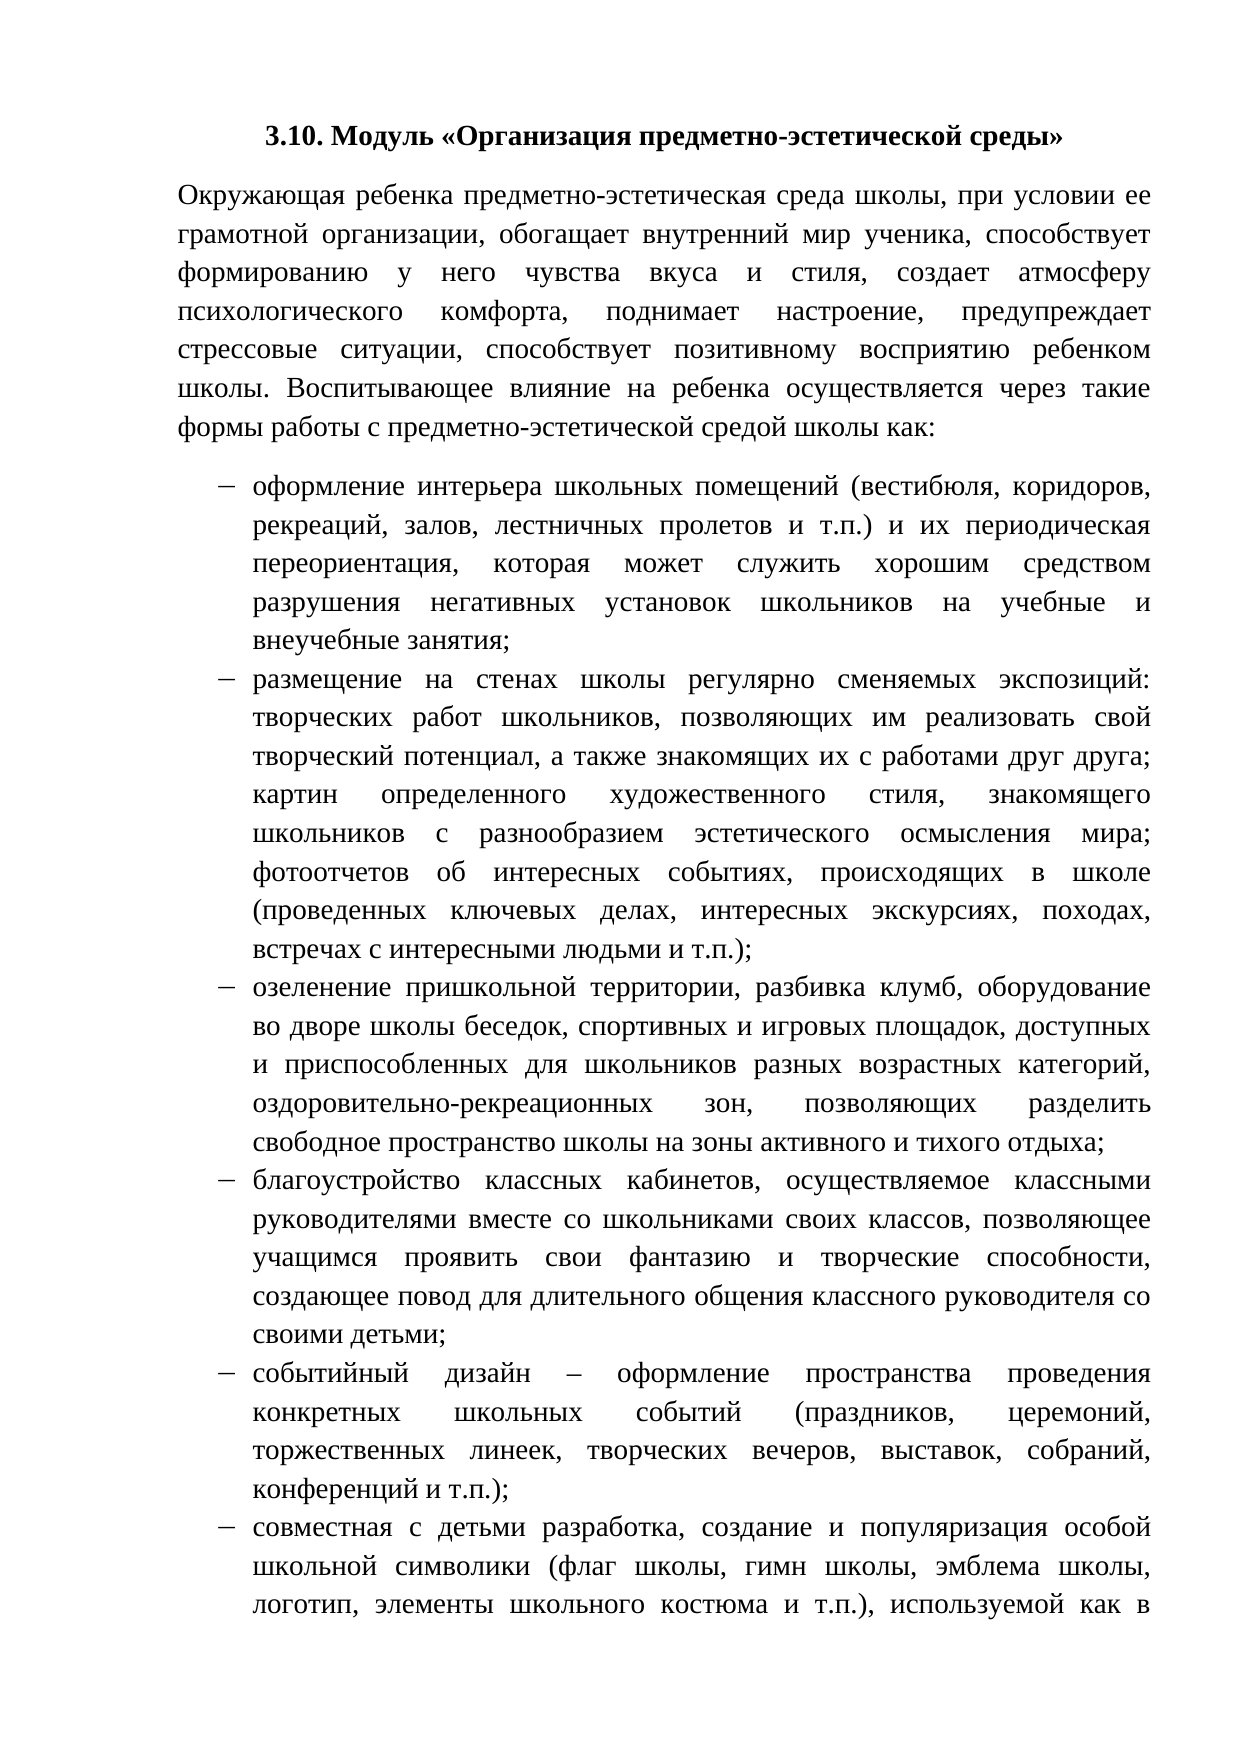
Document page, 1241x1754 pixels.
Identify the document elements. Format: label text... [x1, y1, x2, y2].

list размещение на стенах школы регулярно сменяемых экспозиций: творческих работ школьников, позволяющих им реализовать свой творческий потенциал, а также знакомящих их с работами друг друга; картин определенного художественного стиля, знакомящего школьников с разнообразием эстетического осмысления мира; фотоотчетов об интересных событиях, происходящих в школе (проведенных ключевых делах, интересных экскурсиях, походах, встречах с интересными людьми и т.п.); [215, 661, 1152, 964]
text 3.10. Модуль «Организация предметно-эстетической среды» [177, 118, 1152, 152]
list событийный дизайн – оформление пространства проведения конкретных школьных событий (праздников, церемоний, торжественных линеек, творческих вечеров, выставок, собраний, конференций и т.п.); [215, 1355, 1152, 1504]
list благоустройство классных кабинетов, осуществляемое классными руководителями вместе со школьниками своих классов, позволяющее учащимся проявить свои фантазию и творческие способности, создающее повод для длительного общения классного руководителя со своими детьми; [215, 1162, 1152, 1350]
list оформление интерьера школьных помещений (вестибюля, коридоров, рекреаций, залов, лестничных пролетов и т.п.) и их периодическая переориентация, которая может служить хорошим средством разрушения негативных установок школьников на учебные и внеучебные занятия; [215, 468, 1152, 656]
list озеленение пришкольной территории, разбивка клумб, оборудование во дворе школы беседок, спортивных и игровых площадок, доступных и приспособленных для школьников разных возрастных категорий, оздоровительно-рекреационных зон, позволяющих разделить свободное пространство школы на зоны активного и тихого отдыха; [215, 969, 1152, 1157]
text Окружающая ребенка предметно-эстетическая среда школы, при условии ее грамотной организации, обогащает внутренний мир ученика, способствует формированию у него чувства вкуса и стиля, создает атмосферу психологического комфорта, поднимает настроение, предупреждает стрессовые ситуации, способствует позитивному восприятию ребенком школы. Воспитывающее влияние на ребенка осуществляется через такие формы работы с предметно-эстетической средой школы как: [177, 177, 1152, 442]
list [215, 1509, 1152, 1620]
